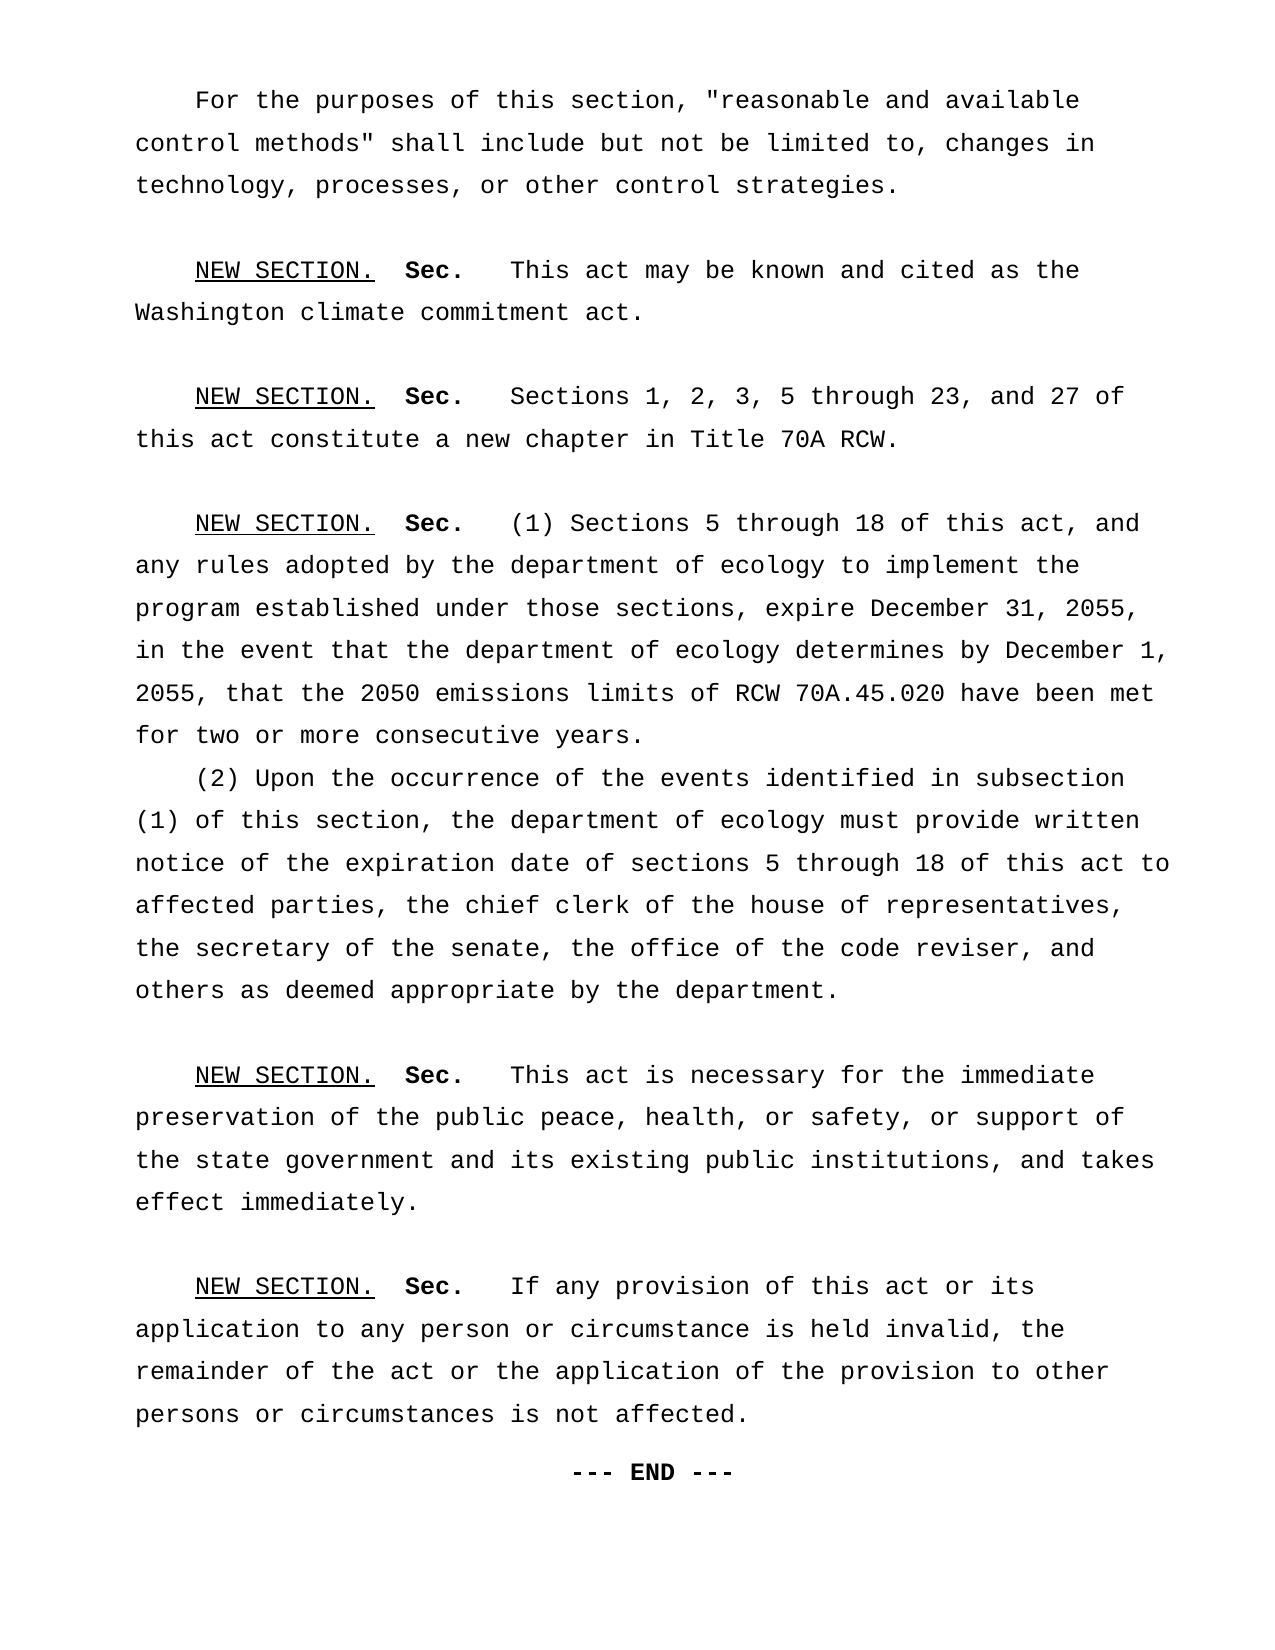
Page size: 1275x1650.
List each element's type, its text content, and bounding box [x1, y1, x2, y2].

text NEW SECTION. Sec. (1) Sections 5 through 18 of this act, and any rules adopted by the department of ecology to implement the program established under those sections, expire December 31, 2055, in the event that the department of ecology determines by December 1, 2055, that the 2050 emissions limits of RCW 70A.45.020 have been met for two or more consecutive years. [135, 497, 1170, 752]
text NEW SECTION. Sec. This act is necessary for the immediate preservation of the public peace, health, or safety, or support of the state government and its existing public institutions, and takes effect immediately. [135, 1049, 1170, 1219]
text NEW SECTION. Sec. This act may be known and cited as the Washington climate commitment act. [135, 244, 1170, 329]
text For the purposes of this section, "reasonable and available control methods" shall include but not be limited to, changes in technology, processes, or other control strategies. [135, 75, 1170, 202]
text (2) Upon the occurrence of the events identified in subsection (1) of this section, the department of ecology must provide written notice of the expiration date of sections 5 through 18 of this act to affected parties, the chief clerk of the house of representatives, the secretary of the senate, the office of the code reviser, and others as deemed appropriate by the department. [135, 752, 1170, 1007]
text NEW SECTION. Sec. Sections 1, 2, 3, 5 through 23, and 27 of this act constitute a new chapter in Title 70A RCW. [135, 371, 1170, 456]
text NEW SECTION. Sec. If any provision of this act or its application to any person or circumstance is held invalid, the remainder of the act or the application of the provision to other persons or circumstances is not affected. [135, 1261, 1170, 1431]
text --- END --- [135, 1459, 1170, 1487]
